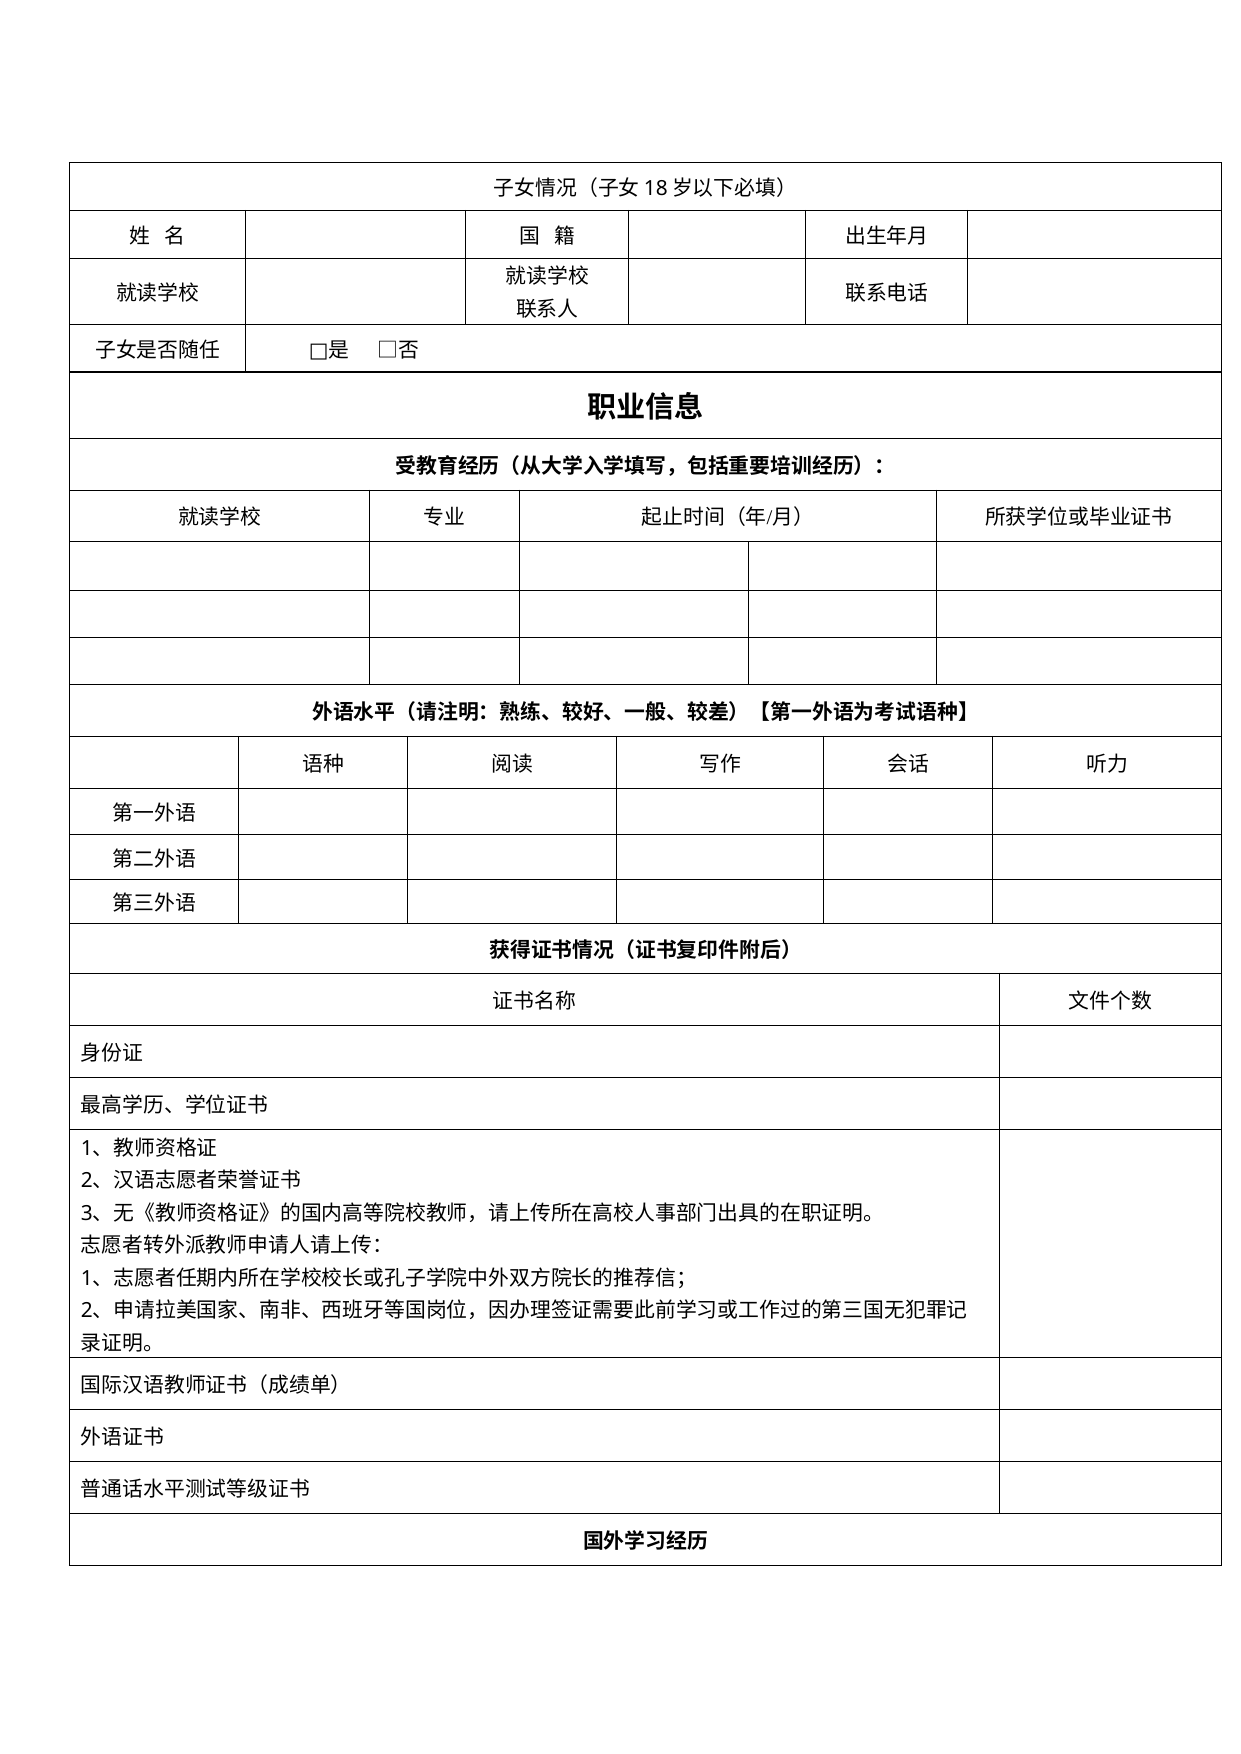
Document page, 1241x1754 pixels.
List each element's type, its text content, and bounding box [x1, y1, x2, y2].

table_cell [408, 880, 616, 923]
table_cell 姓 名 [70, 211, 245, 258]
table_cell [239, 789, 407, 833]
table_cell [937, 542, 1221, 590]
table_cell [370, 542, 519, 590]
table_cell [993, 789, 1221, 833]
table_cell [1000, 1410, 1221, 1461]
table_cell [246, 211, 465, 258]
table_cell □是 □否 [246, 325, 1221, 371]
table_cell 第三外语 [70, 880, 238, 923]
table_cell 外语证书 [70, 1410, 999, 1461]
table_cell 阅读 [408, 737, 616, 788]
table_cell [629, 259, 805, 324]
table_cell [246, 259, 465, 324]
table_cell [370, 638, 519, 684]
table_cell 普通话水平测试等级证书 [70, 1462, 999, 1513]
table_cell [520, 542, 748, 590]
table_cell 语种 [239, 737, 407, 788]
table_cell 获得证书情况（证书复印件附后） [70, 924, 1221, 973]
table_cell 子女情况（子女18岁以下必填） [70, 163, 1221, 210]
table_cell [1000, 1358, 1221, 1409]
table_cell 证书名称 [70, 974, 999, 1025]
table_cell 会话 [824, 737, 992, 788]
table_cell 外语水平（请注明：熟练、较好、一般、较差）【第一外语为考试语种】 [70, 685, 1221, 736]
table_cell [749, 638, 936, 684]
table_cell 起止时间（年/月） [520, 491, 936, 541]
table_cell 联系电话 [806, 259, 967, 324]
table_cell 就读学校 [70, 259, 245, 324]
table_cell 所获学位或毕业证书 [937, 491, 1221, 541]
table_cell [520, 591, 748, 637]
table_cell [617, 835, 823, 879]
table_cell [408, 789, 616, 833]
table_cell 写作 [617, 737, 823, 788]
table_cell [993, 835, 1221, 879]
table_cell [239, 880, 407, 923]
table_cell [520, 638, 748, 684]
table_cell 职业信息 [70, 373, 1221, 437]
table_cell [1000, 1130, 1221, 1357]
table_cell [239, 835, 407, 879]
table_cell 身份证 [70, 1026, 999, 1077]
table_cell [749, 591, 936, 637]
table_cell [749, 542, 936, 590]
table_cell [1000, 1462, 1221, 1513]
table_cell [968, 211, 1221, 258]
table_cell 国外学习经历 [70, 1514, 1221, 1565]
table_cell 国 籍 [466, 211, 628, 258]
table_cell 子女是否随任 [70, 325, 245, 371]
table_cell [629, 211, 805, 258]
table_cell [617, 880, 823, 923]
table_cell [1000, 1078, 1221, 1129]
table_cell [824, 835, 992, 879]
table_cell [968, 259, 1221, 324]
table_cell 专业 [370, 491, 519, 541]
table_cell 最高学历、学位证书 [70, 1078, 999, 1129]
table_cell 国际汉语教师证书（成绩单） [70, 1358, 999, 1409]
table_cell 第一外语 [70, 789, 238, 833]
table_cell [1000, 1026, 1221, 1077]
table_cell 出生年月 [806, 211, 967, 258]
table_cell 受教育经历（从大学入学填写，包括重要培训经历）： [70, 439, 1221, 489]
table_cell 1、教师资格证 2、汉语志愿者荣誉证书 3、无《教师资格证》的国内高等院校教师，请上传所在高校人事部门出具的在职证明。 志愿者转外派教师申请人请上传： 1、志愿者任期内所在学校校长或孔子学院中外双方院长的推荐信； 2、申请拉美国家、南非、西班牙等国岗位，因办理签证需要此前学习或工作过的第三国无犯罪记录证明。 [70, 1130, 999, 1357]
table_cell 就读学校 [70, 491, 369, 541]
table_cell 第二外语 [70, 835, 238, 879]
table_cell [70, 638, 369, 684]
table_cell [70, 542, 369, 590]
table_cell [617, 789, 823, 833]
table_cell 就读学校 联系人 [466, 259, 628, 324]
table_cell [824, 880, 992, 923]
table_cell [70, 591, 369, 637]
table_cell [370, 591, 519, 637]
table_cell [993, 880, 1221, 923]
table_cell [408, 835, 616, 879]
table_cell [70, 737, 238, 788]
table_cell [937, 591, 1221, 637]
table_cell 文件个数 [1000, 974, 1221, 1025]
table_cell [937, 638, 1221, 684]
table_cell [824, 789, 992, 833]
table_cell 听力 [993, 737, 1221, 788]
